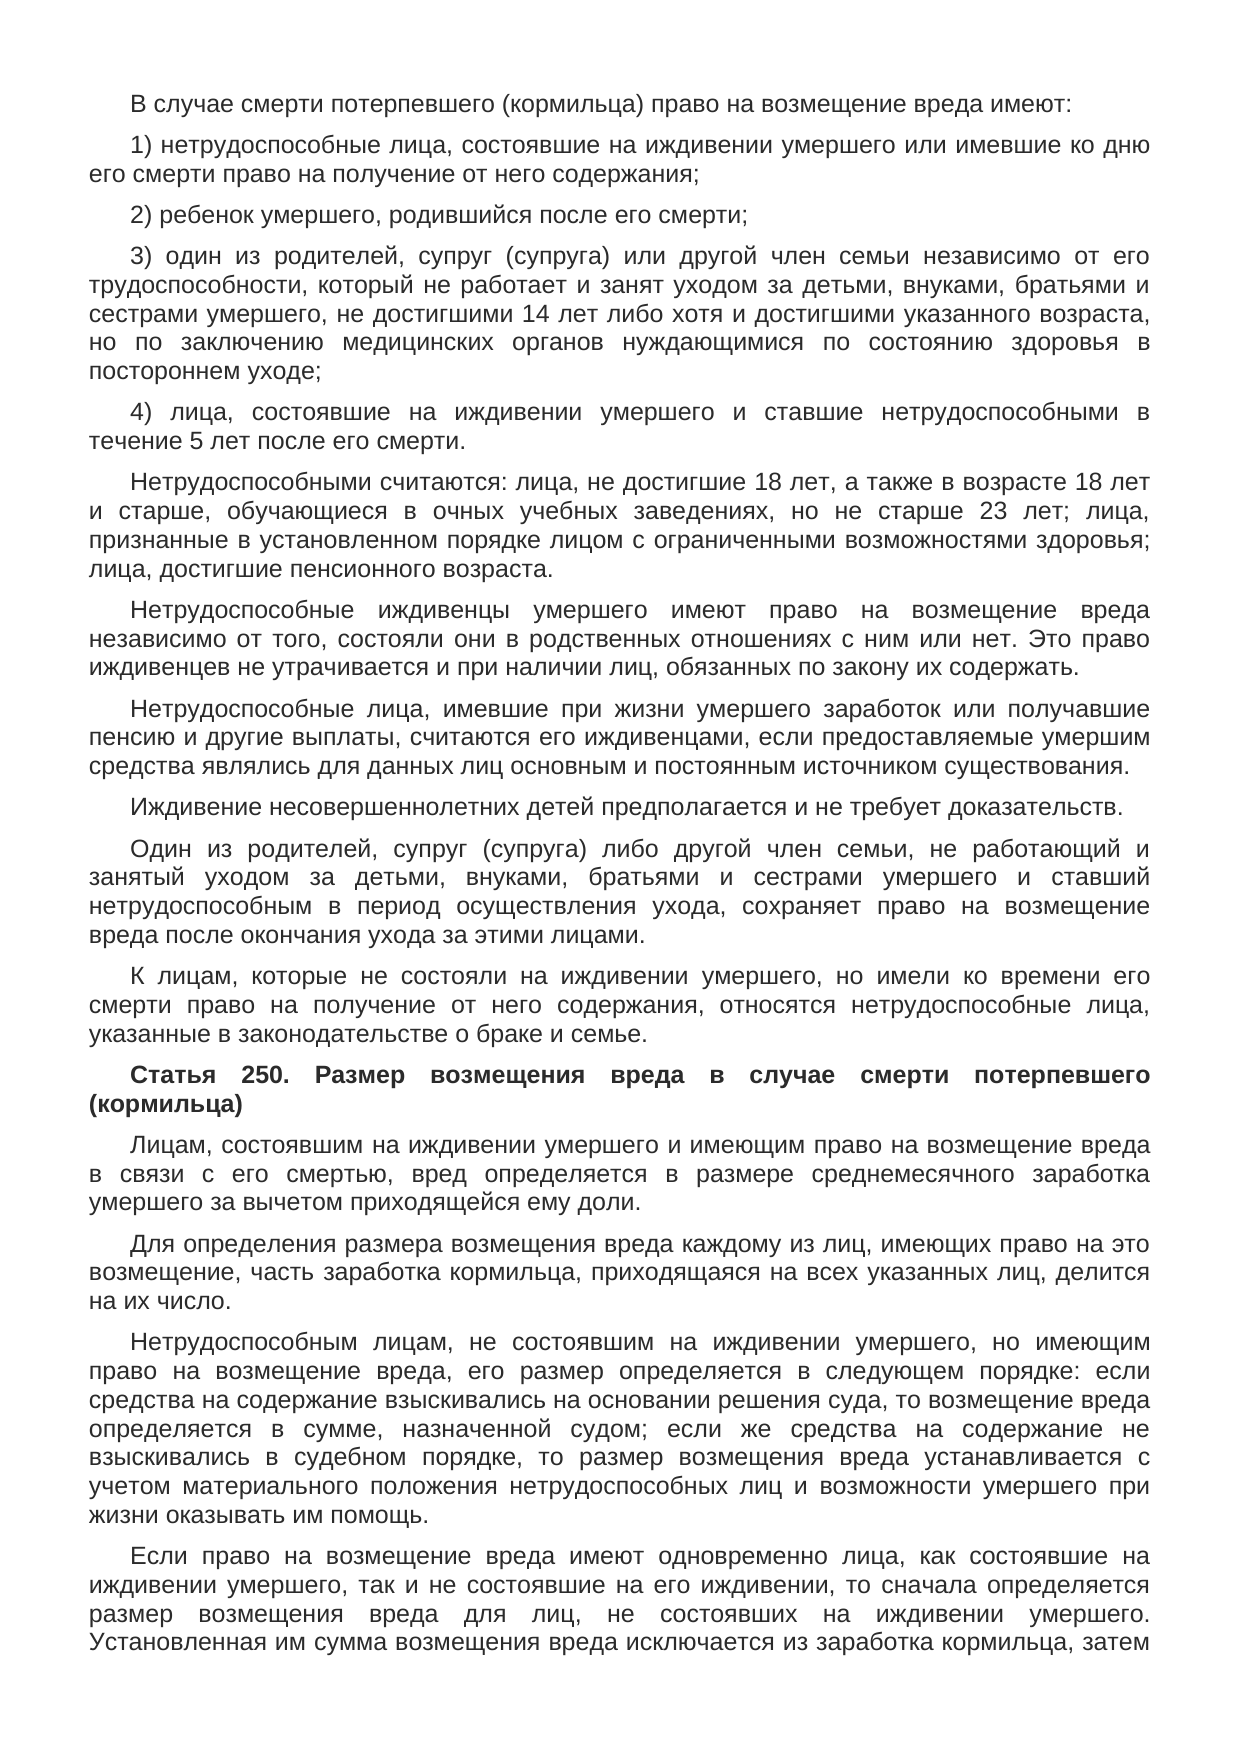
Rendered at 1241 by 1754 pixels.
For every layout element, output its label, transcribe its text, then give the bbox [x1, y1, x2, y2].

text Нетрудоспособные иждивенцы умершего имеют право на возмещение вреда независимо от того, состояли они в родственных отношениях с ним или нет. Это право иждивенцев не утрачивается и при наличии лиц, обязанных по закону их содержать. [89, 595, 1152, 681]
text Статья 250. Размер возмещения вреда в случае смерти потерпевшего (кормильца) [89, 1060, 1152, 1117]
text 3) один из родителей, супруг (супруга) или другой член семьи независимо от его трудоспособности, который не работает и занят уходом за детьми, внуками, братьями и сестрами умершего, не достигшими 14 лет либо хотя и достигшими указанного возраста, но по заключению медицинских органов нуждающимися по состоянию здоровья в постороннем уходе; [89, 241, 1152, 385]
text К лицам, которые не состояли на иждивении умершего, но имели ко времени его смерти право на получение от него содержания, относятся нетрудоспособные лица, указанные в законодательстве о браке и семье. [89, 961, 1152, 1047]
text Нетрудоспособные лица, имевшие при жизни умершего заработок или получавшие пенсию и другие выплаты, считаются его иждивенцами, если предоставляемые умершим средства являлись для данных лиц основным и постоянным источником существования. [89, 694, 1152, 780]
text Один из родителей, супруг (супруга) либо другой член семьи, не работающий и занятый уходом за детьми, внуками, братьями и сестрами умершего и ставший нетрудоспособным в период осуществления ухода, сохраняет право на возмещение вреда после окончания ухода за этими лицами. [89, 834, 1152, 949]
text Нетрудоспособным лицам, не состоявшим на иждивении умершего, но имеющим право на возмещение вреда, его размер определяется в следующем порядке: если средства на содержание взыскивались на основании решения суда, то возмещение вреда определяется в сумме, назначенной судом; если же средства на содержание не взыскивались в судебном порядке, то размер возмещения вреда устанавливается с учетом материального положения нетрудоспособных лиц и возможности умершего при жизни оказывать им помощь. [89, 1327, 1152, 1529]
text Лицам, состоявшим на иждивении умершего и имеющим право на возмещение вреда в связи с его смертью, вред определяется в размере среднемесячного заработка умершего за вычетом приходящейся ему доли. [89, 1130, 1152, 1216]
text 4) лица, состоявшие на иждивении умершего и ставшие нетрудоспособными в течение 5 лет после его смерти. [89, 397, 1152, 455]
text 2) ребенок умершего, родившийся после его смерти; [89, 200, 1152, 229]
text 1) нетрудоспособные лица, состоявшие на иждивении умершего или имевшие ко дню его смерти право на получение от него содержания; [89, 130, 1152, 187]
text В случае смерти потерпевшего (кормильца) право на возмещение вреда имеют: [89, 89, 1152, 117]
text Для определения размера возмещения вреда каждому из лиц, имеющих право на это возмещение, часть заработка кормильца, приходящаяся на всех указанных лиц, делится на их число. [89, 1229, 1152, 1315]
text Нетрудоспособными считаются: лица, не достигшие 18 лет, а также в возрасте 18 лет и старше, обучающиеся в очных учебных заведениях, но не старше 23 лет; лица, признанные в установленном порядке лицом с ограниченными возможностями здоровья; лица, достигшие пенсионного возраста. [89, 467, 1152, 582]
text Иждивение несовершеннолетних детей предполагается и не требует доказательств. [89, 792, 1152, 821]
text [89, 1541, 1152, 1656]
